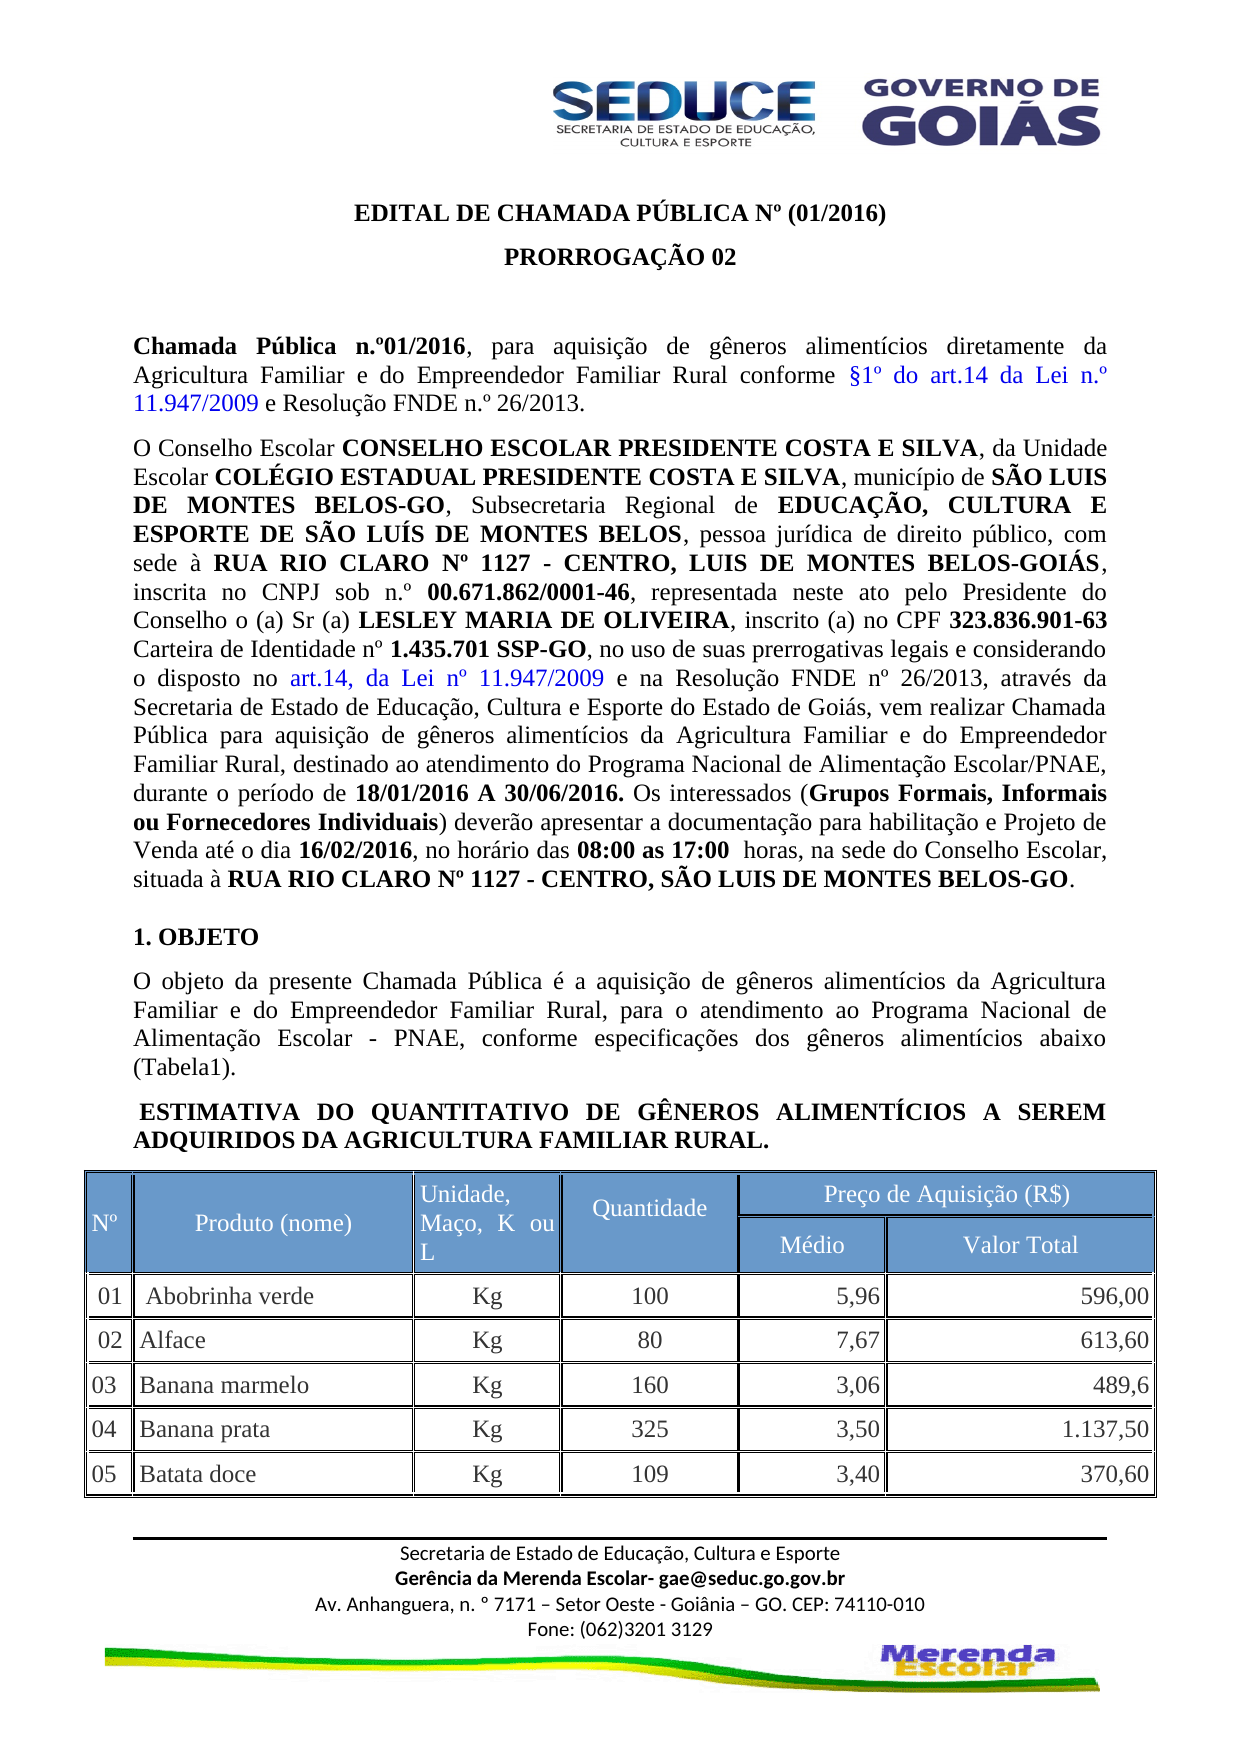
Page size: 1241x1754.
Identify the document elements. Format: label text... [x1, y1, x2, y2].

table_cell 02 [87, 1316, 131, 1361]
table_cell 80 [563, 1320, 737, 1361]
table_cell 109 [561, 1453, 738, 1494]
text 1. OBJETO [133, 922, 1107, 950]
table_cell Banana marmelo [135, 1364, 412, 1405]
picture [552, 73, 1108, 154]
table_cell Kg [414, 1450, 561, 1494]
table_cell Alface [135, 1320, 412, 1361]
text O Conselho Escolar CONSELHO ESCOLAR PRESIDENTE COSTA E SILVA, da Unidade Escolar COLÉGIO ESTADUAL PRESIDENTE COSTA E SILVA, município de SÃO LUIS DE MONTES BELOS-GO, Subsecretaria Regional de EDUCAÇÃO, CULTURA E ESPORTE DE SÃO LUÍS DE MONTES BELOS, pessoa jurídica de direito público, com sede à RUA RIO CLARO Nº 1127 - CENTRO, LUIS DE MONTES BELOS-GOIÁS, inscrita no CNPJ sob n.º 00.671.862/0001-46, representada neste ato pelo Presidente do Conselho o (a) Sr (a) LESLEY MARIA DE OLIVEIRA, inscrito (a) no CPF 323.836.901-63 Carteira de Identidade nº 1.435.701 SSP-GO, no uso de suas prerrogativas legais e considerando o disposto no art.14, da Lei nº 11.947/2009 e na Resolução FNDE nº 26/2013, através da Secretaria de Estado de Educação, Cultura e Esporte do Estado de Goiás, vem realizar Chamada Pública para aquisição de gêneros alimentícios da Agricultura Familiar e do Empreendedor Familiar Rural, destinado ao atendimento do Programa Nacional de Alimentação Escolar/PNAE, durante o período de 18/01/2016 A 30/06/2016. Os interessados (Grupos Formais, Informais ou Fornecedores Individuais) deverão apresentar a documentação para habilitação e Projeto de Venda até o dia 16/02/2016, no horário das 08:00 as 17:00 horas, na sede do Conselho Escolar, situada à RUA RIO CLARO Nº 1127 - CENTRO, SÃO LUIS DE MONTES BELOS-GO. [133, 433, 1107, 893]
table_header Preço de Aquisição (R$) [738, 1173, 1154, 1214]
table_cell 613,60 [888, 1316, 1154, 1361]
table_cell 01 [85, 1272, 133, 1316]
text ESTIMATIVA DO QUANTITATIVO DE GÊNEROS ALIMENTÍCIOS A SEREM ADQUIRIDOS DA AGRICULTURA FAMILIAR RURAL. [133, 1097, 1107, 1154]
table_cell 489,6 [886, 1361, 1155, 1405]
table_cell 1.137,50 [888, 1405, 1154, 1449]
table_cell Kg [415, 1364, 559, 1405]
text EDITAL DE CHAMADA PÚBLICA Nº (01/2016) [133, 198, 1107, 227]
table_cell 160 [563, 1364, 737, 1405]
table_cell Valor Total [888, 1214, 1154, 1272]
table_cell Médio [740, 1218, 884, 1272]
table_cell Batata doce [133, 1453, 413, 1494]
table_header Unidade, Maço, K ou L [414, 1171, 561, 1272]
table_cell Kg [415, 1320, 559, 1361]
table_cell 596,00 [886, 1272, 1155, 1316]
table_cell Banana prata [135, 1409, 412, 1449]
table_header Produto (nome) [133, 1173, 413, 1272]
table_cell Kg [415, 1275, 559, 1316]
text O objeto da presente Chamada Pública é a aquisição de gêneros alimentícios da Agricultura Familiar e do Empreendedor Familiar Rural, para o atendimento ao Programa Nacional de Alimentação Escolar - PNAE, conforme especificações dos gêneros alimentícios abaixo (Tabela1). [133, 966, 1107, 1081]
table_cell 7,67 [740, 1320, 884, 1361]
table_cell 3,40 [738, 1450, 886, 1494]
table_cell 370,60 [886, 1450, 1154, 1494]
table_header Quantidade [561, 1173, 738, 1272]
table_cell 325 [563, 1409, 737, 1449]
table_cell 3,50 [740, 1409, 884, 1449]
table_cell 3,06 [740, 1364, 884, 1405]
table_cell 05 [87, 1450, 133, 1494]
table_cell Kg [415, 1409, 559, 1449]
table_header Nº [85, 1171, 133, 1272]
table_cell 04 [87, 1405, 131, 1449]
text Chamada Pública n.º01/2016, para aquisição de gêneros alimentícios diretamente da Agricultura Familiar e do Empreendedor Familiar Rural conforme §1º do art.14 da Lei n.º 11.947/2009 e Resolução FNDE n.º 26/2013. [133, 331, 1107, 417]
table_cell 03 [85, 1361, 133, 1405]
text PRORROGAÇÃO 02 [133, 242, 1107, 271]
table_cell 100 [563, 1275, 737, 1316]
table_cell 5,96 [740, 1275, 884, 1316]
table_cell Abobrinha verde [135, 1275, 412, 1316]
